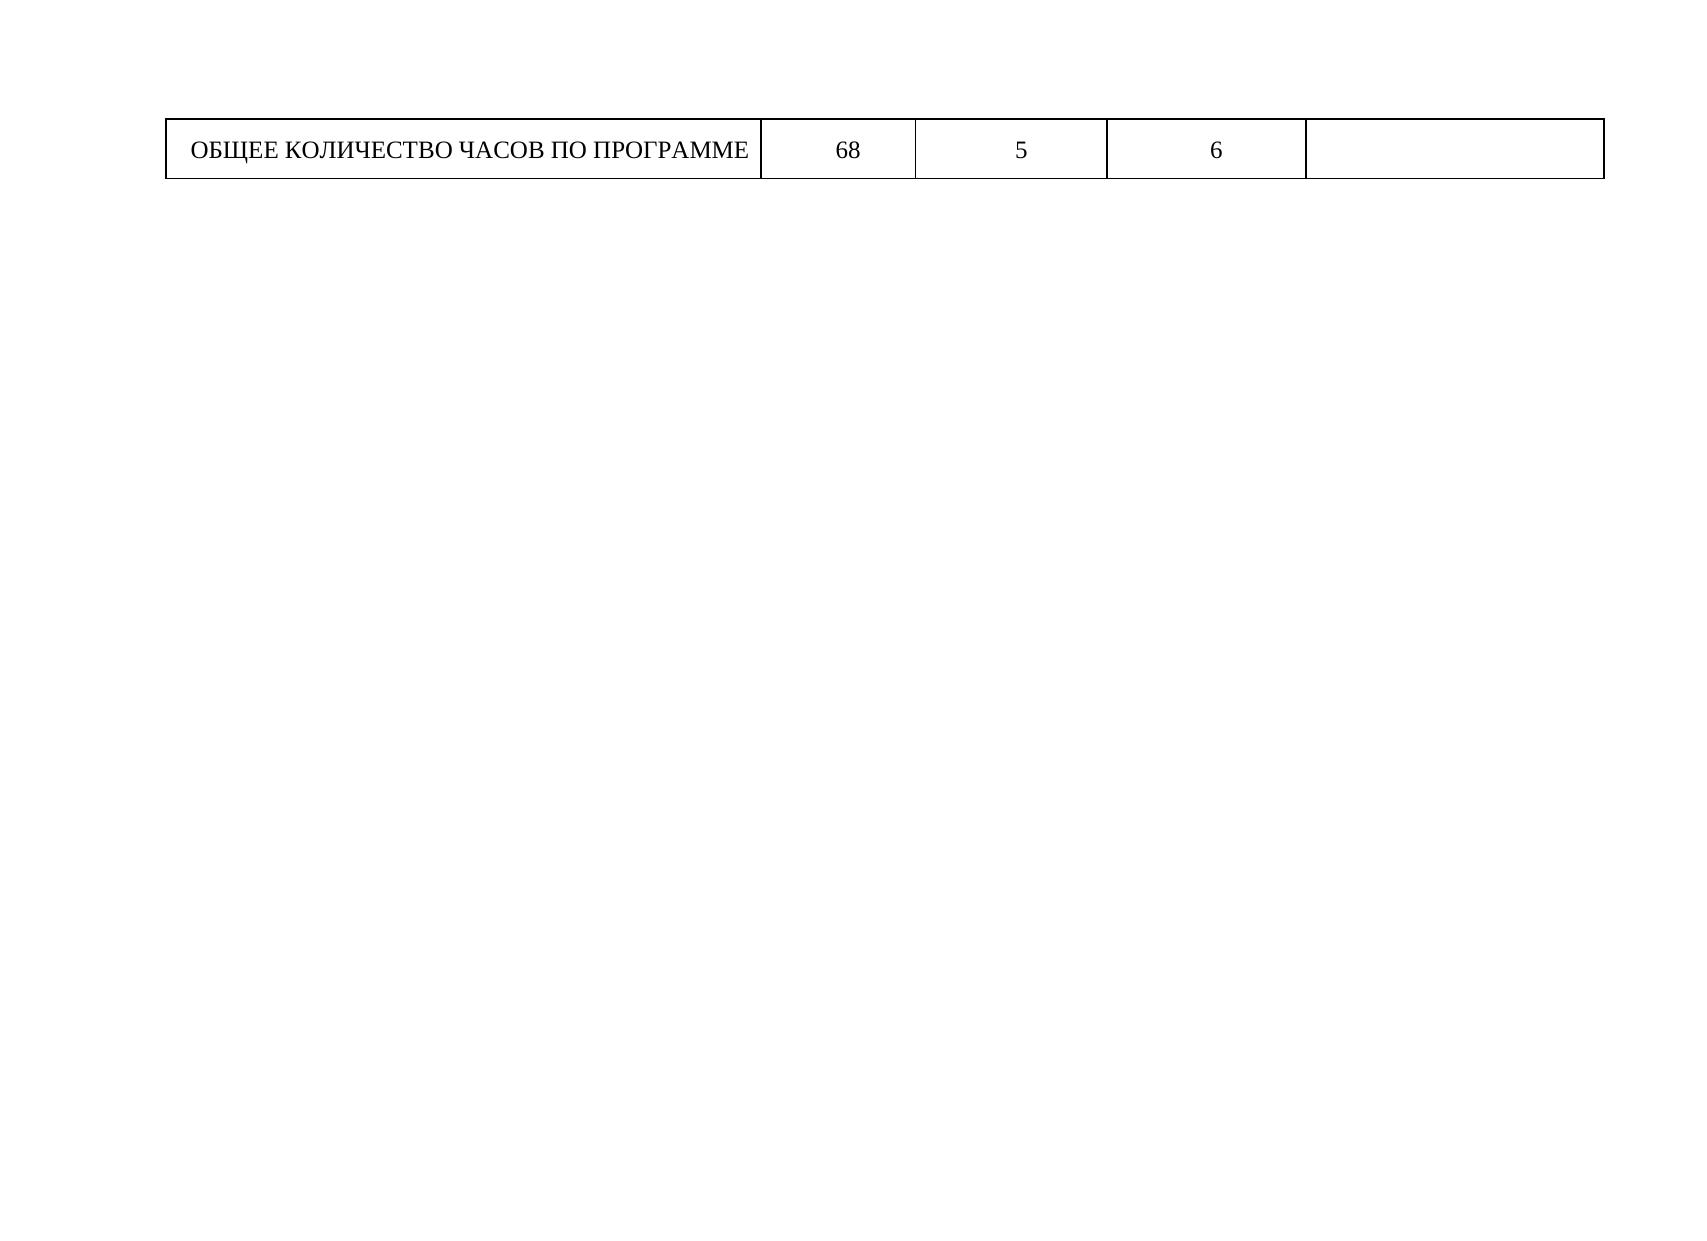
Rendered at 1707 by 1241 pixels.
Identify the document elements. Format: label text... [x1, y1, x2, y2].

table_cell ОБЩЕЕ КОЛИЧЕСТВО ЧАСОВ ПО ПРОГРАММЕ [167, 120, 760, 178]
table_cell 6 [1108, 120, 1305, 178]
table_cell 5 [916, 120, 1106, 178]
table_cell 68 [762, 120, 915, 178]
table_cell [1307, 120, 1603, 178]
